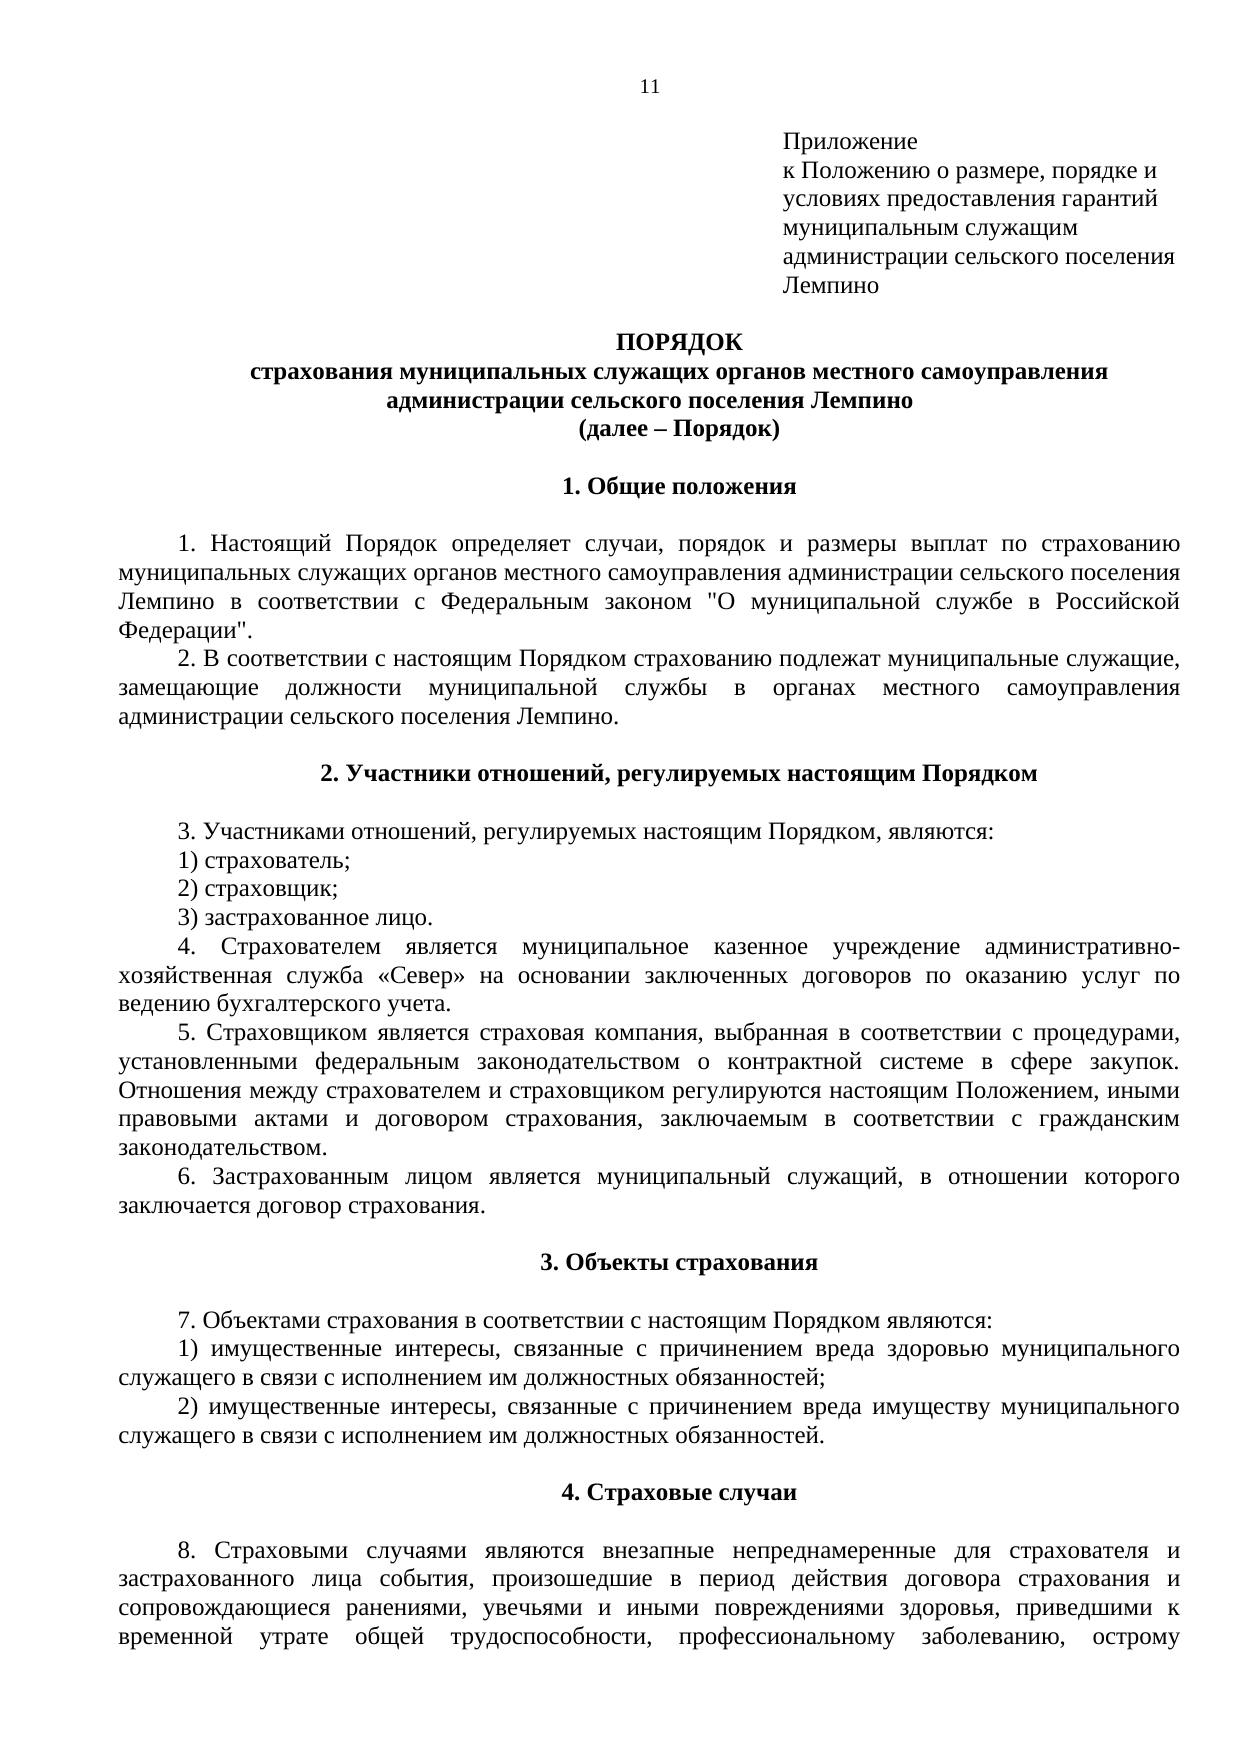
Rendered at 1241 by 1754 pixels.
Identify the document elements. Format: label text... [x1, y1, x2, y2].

text 4. Страхователем является муниципальное казенное учреждение административно-хозяйственная служба «Север» на основании заключенных договоров по оказанию услуг по ведению бухгалтерского учета. [118, 931, 1181, 1017]
text 3) застрахованное лицо. [118, 902, 1181, 931]
text 2) страховщик; [118, 873, 1181, 902]
text 1) страхователь; [118, 845, 1181, 873]
text 5. Страховщиком является страховая компания, выбранная в соответствии с процедурами, установленными федеральным законодательством о контрактной системе в сфере закупок. Отношения между страхователем и страховщиком регулируются настоящим Положением, иными правовыми актами и договором страхования, заключаемым в соответствии с гражданским законодательством. [118, 1017, 1181, 1161]
text 1. Настоящий Порядок определяет случаи, порядок и размеры выплат по страхованию муниципальных служащих органов местного самоуправления администрации сельского поселения Лемпино в соответствии с Федеральным законом "О муниципальной службе в Российской Федерации". [118, 528, 1181, 643]
text (далее – Порядок) [118, 413, 1181, 442]
text 7. Объектами страхования в соответствии с настоящим Порядком являются: [118, 1305, 1181, 1333]
text Приложение [783, 126, 1181, 155]
text 2. В соответствии с настоящим Порядком страхованию подлежат муниципальные служащие, замещающие должности муниципальной службы в органах местного самоуправления администрации сельского поселения Лемпино. [118, 643, 1181, 730]
text 4. Страховые случаи [118, 1477, 1181, 1506]
text 1. Общие положения [118, 471, 1181, 500]
text 2. Участники отношений, регулируемых настоящим Порядком [118, 758, 1181, 787]
text муниципальным служащим администрации сельского поселения Лемпино [783, 212, 1181, 298]
text 1) имущественные интересы, связанные с причинением вреда здоровью муниципального служащего в связи с исполнением им должностных обязанностей; [118, 1333, 1181, 1391]
text ПОРЯДОК [118, 327, 1181, 356]
text 3. Участниками отношений, регулируемых настоящим Порядком, являются: [118, 816, 1181, 845]
text к Положению о размере, порядке и условиях предоставления гарантий [783, 155, 1181, 212]
text 6. Застрахованным лицом является муниципальный служащий, в отношении которого заключается договор страхования. [118, 1161, 1181, 1218]
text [118, 1535, 1181, 1650]
text страхования муниципальных служащих органов местного самоуправления администрации сельского поселения Лемпино [118, 356, 1181, 413]
text 2) имущественные интересы, связанные с причинением вреда имуществу муниципального служащего в связи с исполнением им должностных обязанностей. [118, 1391, 1181, 1448]
text 3. Объекты страхования [118, 1247, 1181, 1276]
